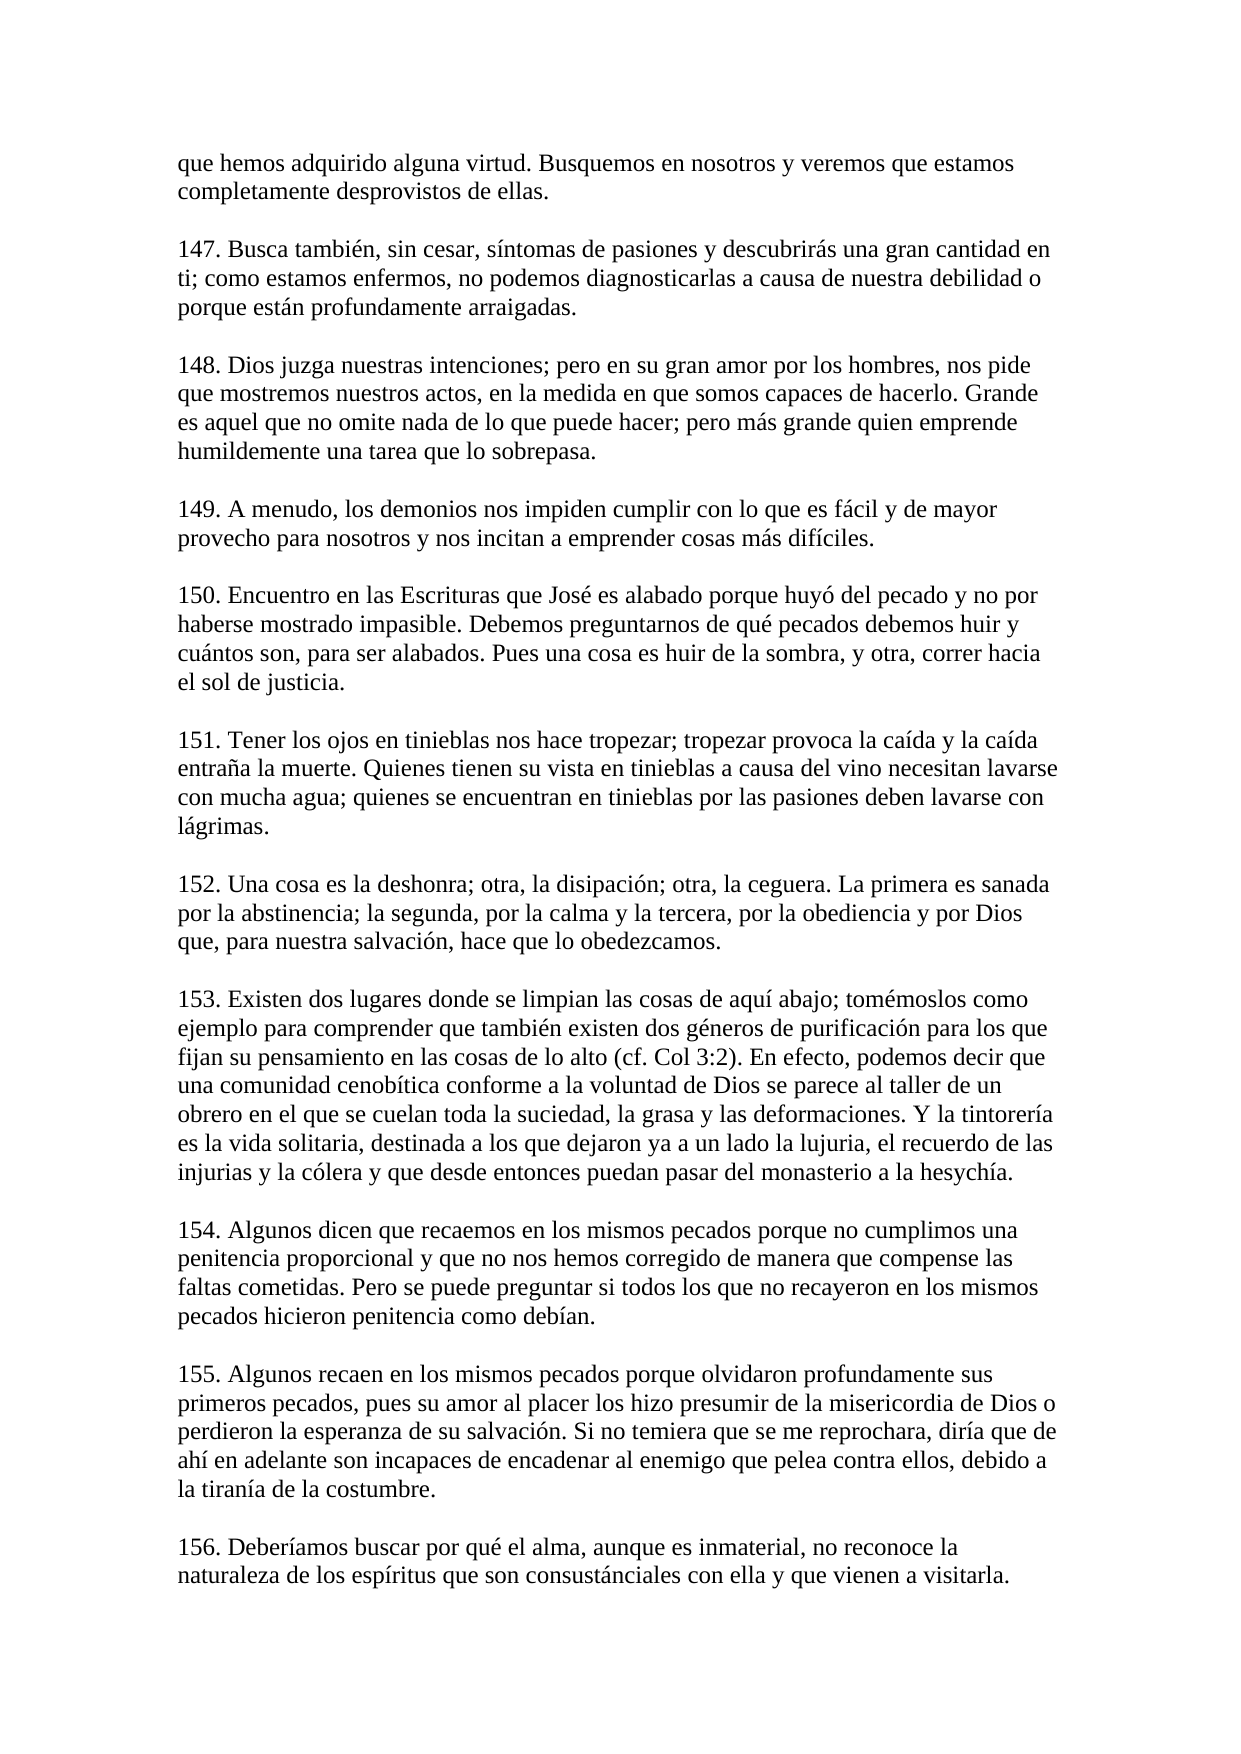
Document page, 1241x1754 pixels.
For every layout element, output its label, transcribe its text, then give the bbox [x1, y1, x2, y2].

text 152. Una cosa es la deshonra; otra, la disipación; otra, la ceguera. La primera es sanada por la abstinencia; la segunda, por la calma y la tercera, por la obediencia y por Dios que, para nuestra salvación, hace que lo obedezcamos. [177, 869, 1063, 955]
text 151. Tener los ojos en tinieblas nos hace tropezar; tropezar provoca la caída y la caída entraña la muerte. Quienes tienen su vista en tinieblas a causa del vino necesitan lavarse con mucha agua; quienes se encuentran en tinieblas por las pasiones deben lavarse con lágrimas. [177, 725, 1063, 840]
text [177, 148, 1063, 205]
text 154. Algunos dicen que recaemos en los mismos pecados porque no cumplimos una penitencia proporcional y que no nos hemos corregido de manera que compense las faltas cometidas. Pero se puede preguntar si todos los que no recayeron en los mismos pecados hicieron penitencia como debían. [177, 1215, 1063, 1330]
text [177, 1532, 1063, 1589]
text 153. Existen dos lugares donde se limpian las cosas de aquí abajo; tomémoslos como ejemplo para comprender que también existen dos géneros de purificación para los que fijan su pensamiento en las cosas de lo alto (cf. Col 3:2). En efecto, podemos decir que una comunidad cenobítica conforme a la voluntad de Dios se parece al taller de un obrero en el que se cuelan toda la suciedad, la grasa y las deformaciones. Y la tintorería es la vida solitaria, destinada a los que dejaron ya a un lado la lujuria, el recuerdo de las injurias y la cólera y que desde entonces puedan pasar del monasterio a la hesychía. [177, 984, 1063, 1186]
text 148. Dios juzga nuestras intenciones; pero en su gran amor por los hombres, nos pide que mostremos nuestros actos, en la medida en que somos capaces de hacerlo. Grande es aquel que no omite nada de lo que puede hacer; pero más grande quien emprende humildemente una tarea que lo sobrepasa. [177, 350, 1063, 465]
text 155. Algunos recaen en los mismos pecados porque olvidaron profundamente sus primeros pecados, pues su amor al placer los hizo presumir de la misericordia de Dios o perdieron la esperanza de su salvación. Si no temiera que se me reprochara, diría que de ahí en adelante son incapaces de encadenar al enemigo que pelea contra ellos, debido a la tiranía de la costumbre. [177, 1359, 1063, 1503]
text 147. Busca también, sin cesar, síntomas de pasiones y descubrirás una gran cantidad en ti; como estamos enfermos, no podemos diagnosticarlas a causa de nuestra debilidad o porque están profundamente arraigadas. [177, 234, 1063, 321]
text 149. A menudo, los demonios nos impiden cumplir con lo que es fácil y de mayor provecho para nosotros y nos incitan a emprender cosas más difíciles. [177, 494, 1063, 551]
text 150. Encuentro en las Escrituras que José es alabado porque huyó del pecado y no por haberse mostrado impasible. Debemos preguntarnos de qué pecados debemos huir y cuántos son, para ser alabados. Pues una cosa es huir de la sombra, y otra, correr hacia el sol de justicia. [177, 581, 1063, 696]
